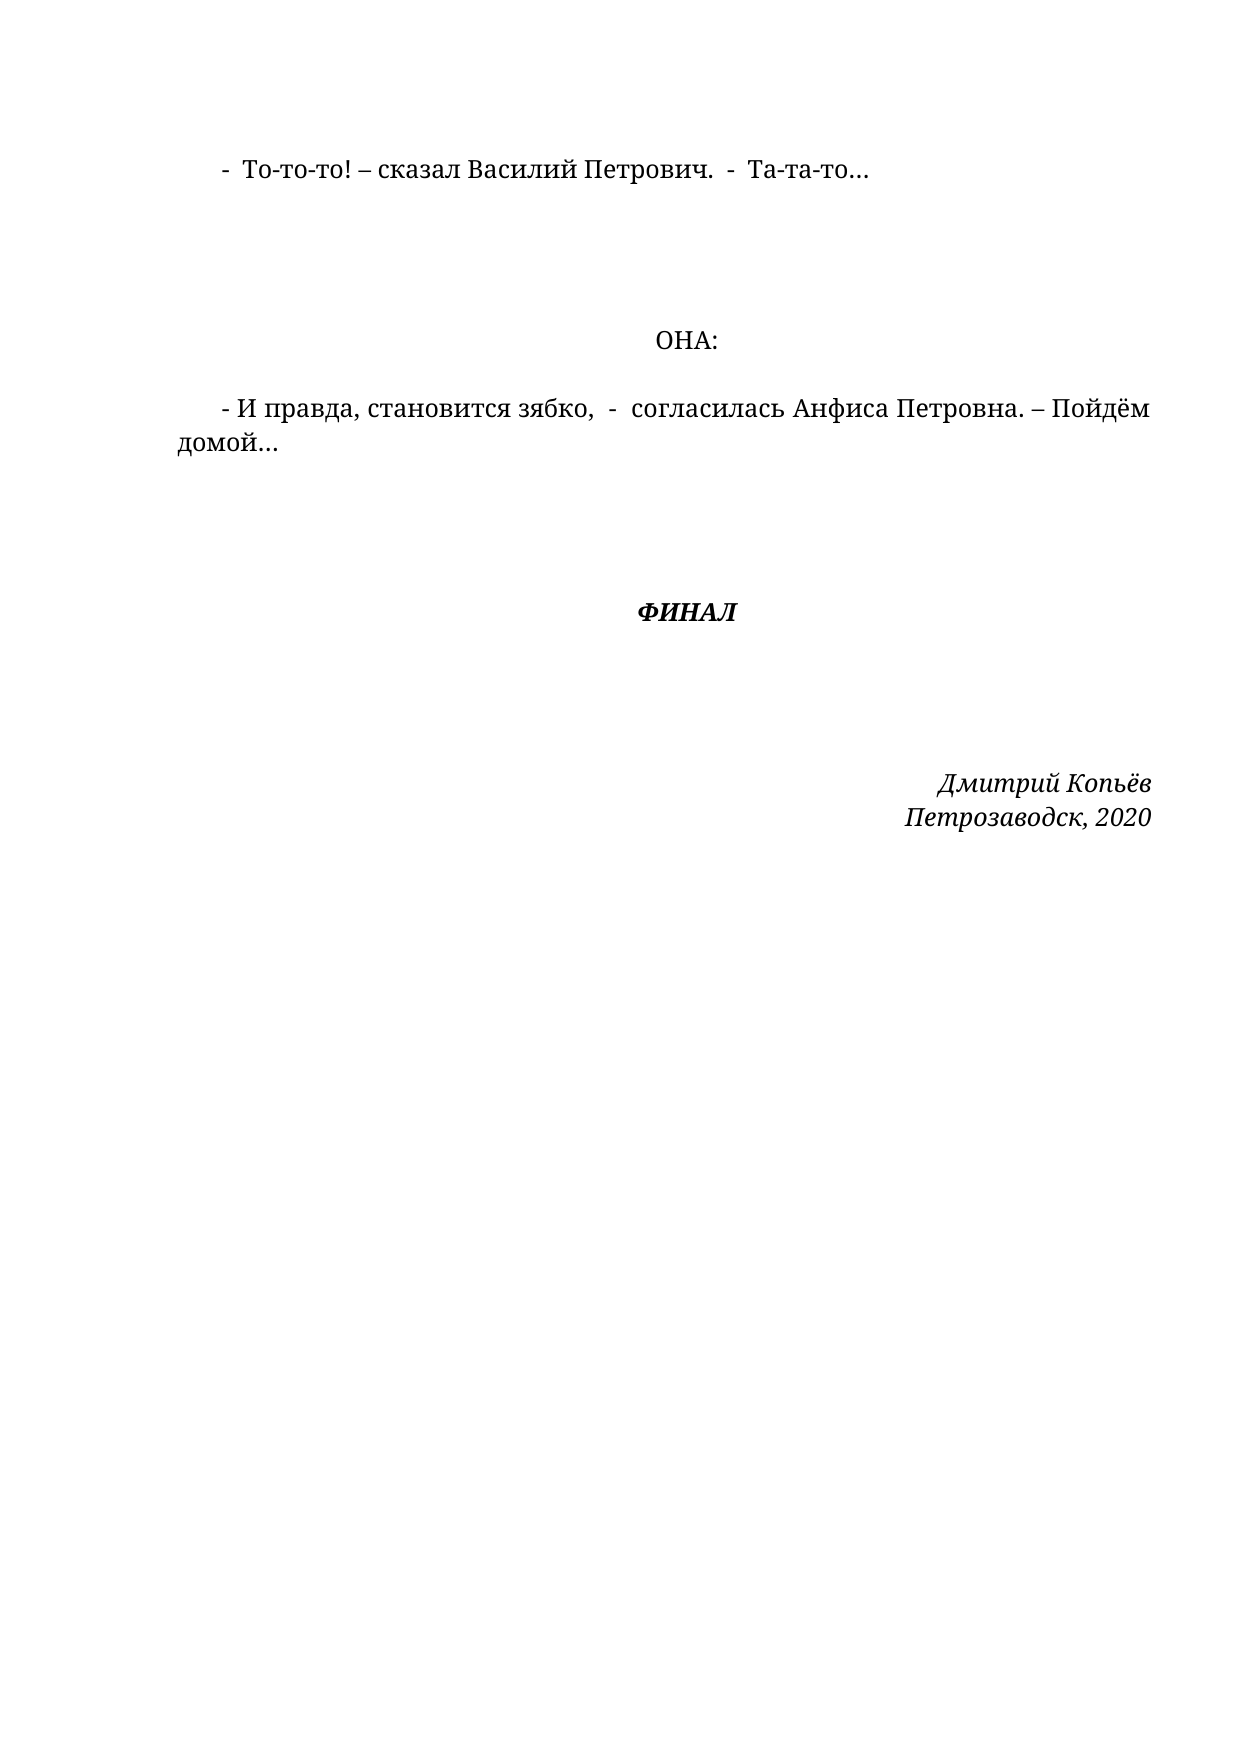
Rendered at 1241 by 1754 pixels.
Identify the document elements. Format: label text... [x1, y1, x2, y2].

text ОНА: [177, 322, 1152, 357]
text Дмитрий Копьёв [177, 765, 1152, 799]
text - То-то-то! – сказал Василий Петрович. - Та-та-то… [177, 152, 1152, 186]
text - И правда, становится зябко, - согласилась Анфиса Петровна. – Пойдём домой… [177, 391, 1152, 459]
text Петрозаводск, 2020 [177, 799, 1152, 833]
text ФИНАЛ [177, 595, 1152, 629]
